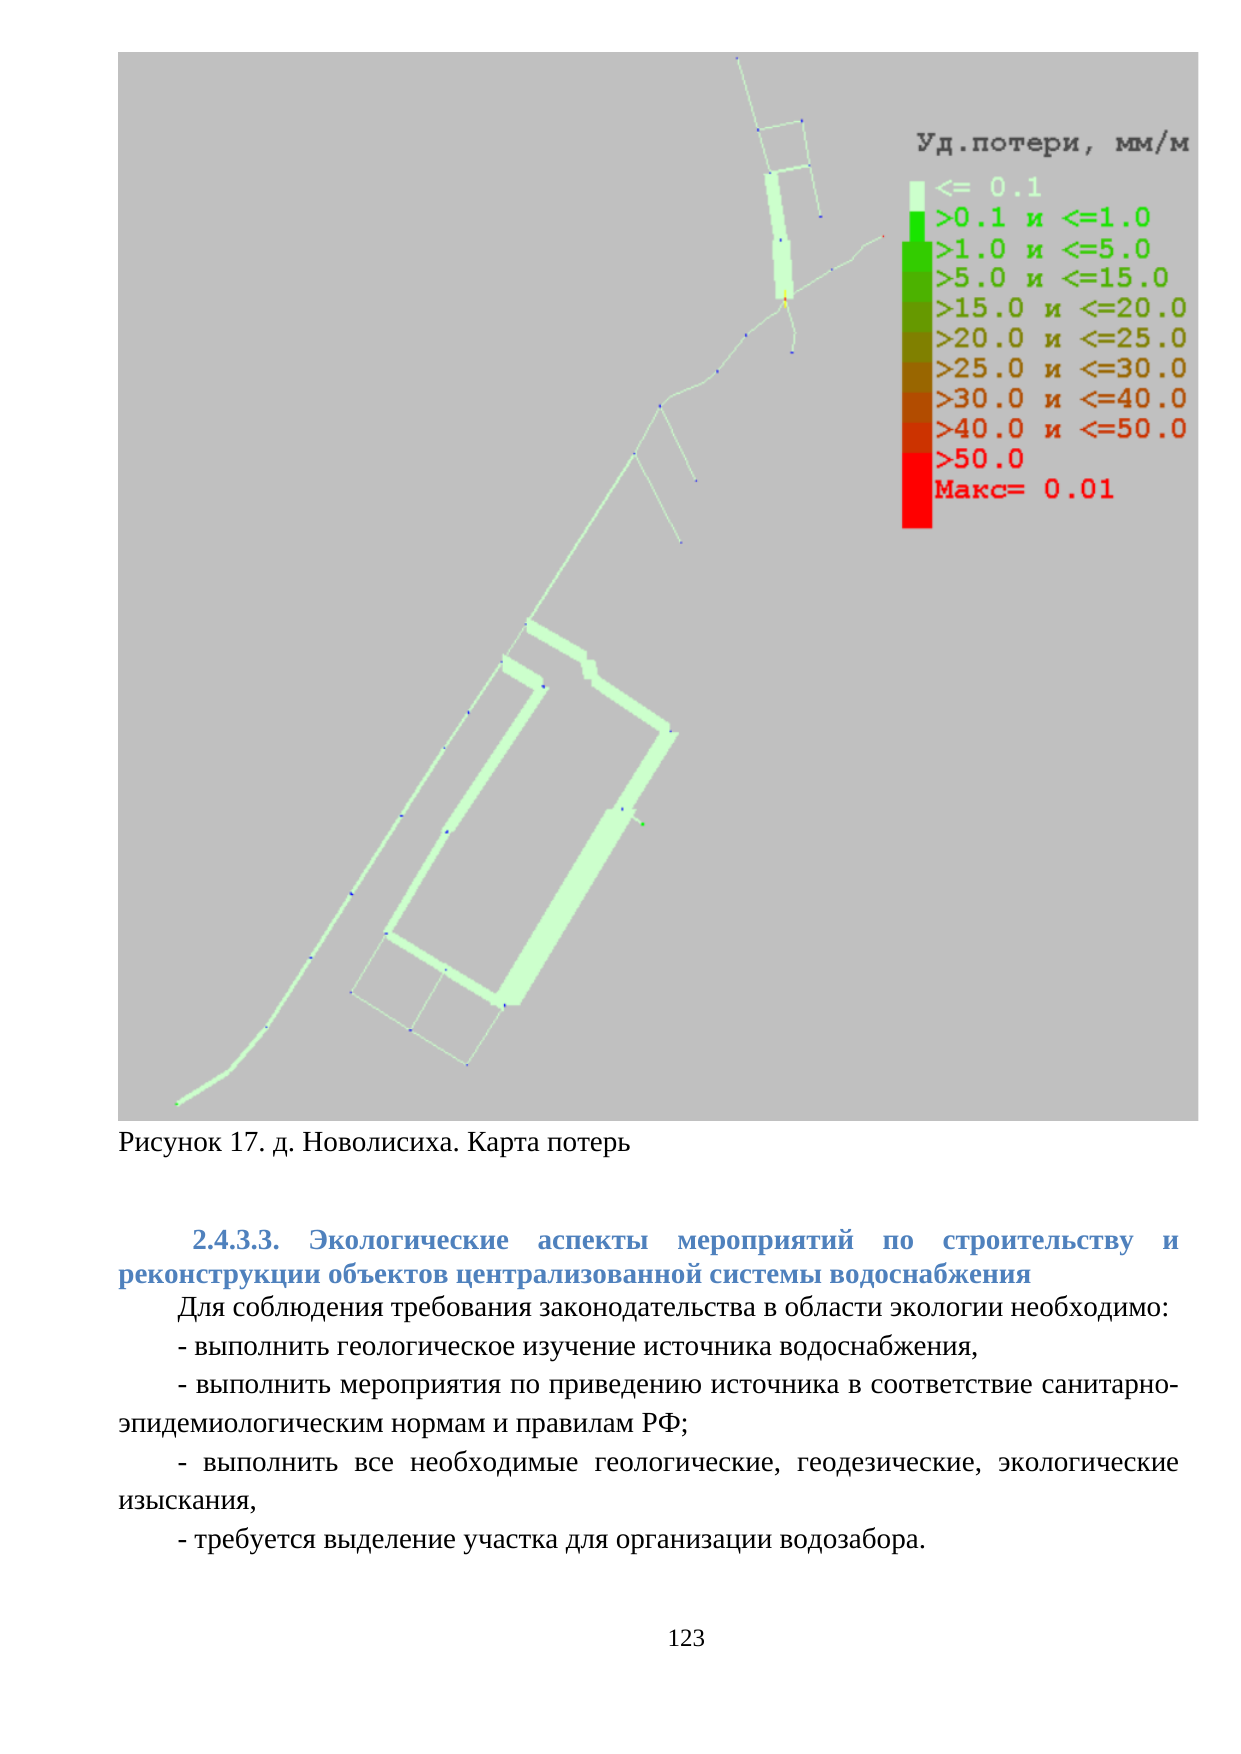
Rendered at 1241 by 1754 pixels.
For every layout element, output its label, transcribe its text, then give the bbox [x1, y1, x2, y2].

text - требуется выделение участка для организации водозабора. [118, 1521, 1180, 1554]
text - выполнить геологическое изучение источника водоснабжения, [118, 1328, 1180, 1362]
text - выполнить мероприятия по приведению источника в соответствие санитарно-эпидемиологическим нормам и правилам РФ; [118, 1367, 1180, 1439]
picture [118, 52, 1199, 1121]
subtitle 2.4.3.3. Экологические аспекты мероприятий по строительству и реконструкции объектов централизованной системы водоснабжения [118, 1222, 1180, 1289]
text Для соблюдения требования законодательства в области экологии необходимо: [118, 1289, 1180, 1323]
text - выполнить все необходимые геологические, геодезические, экологические изыскания, [118, 1444, 1180, 1516]
text Рисунок 17. д. Новолисиха. Карта потерь [118, 1124, 1180, 1158]
